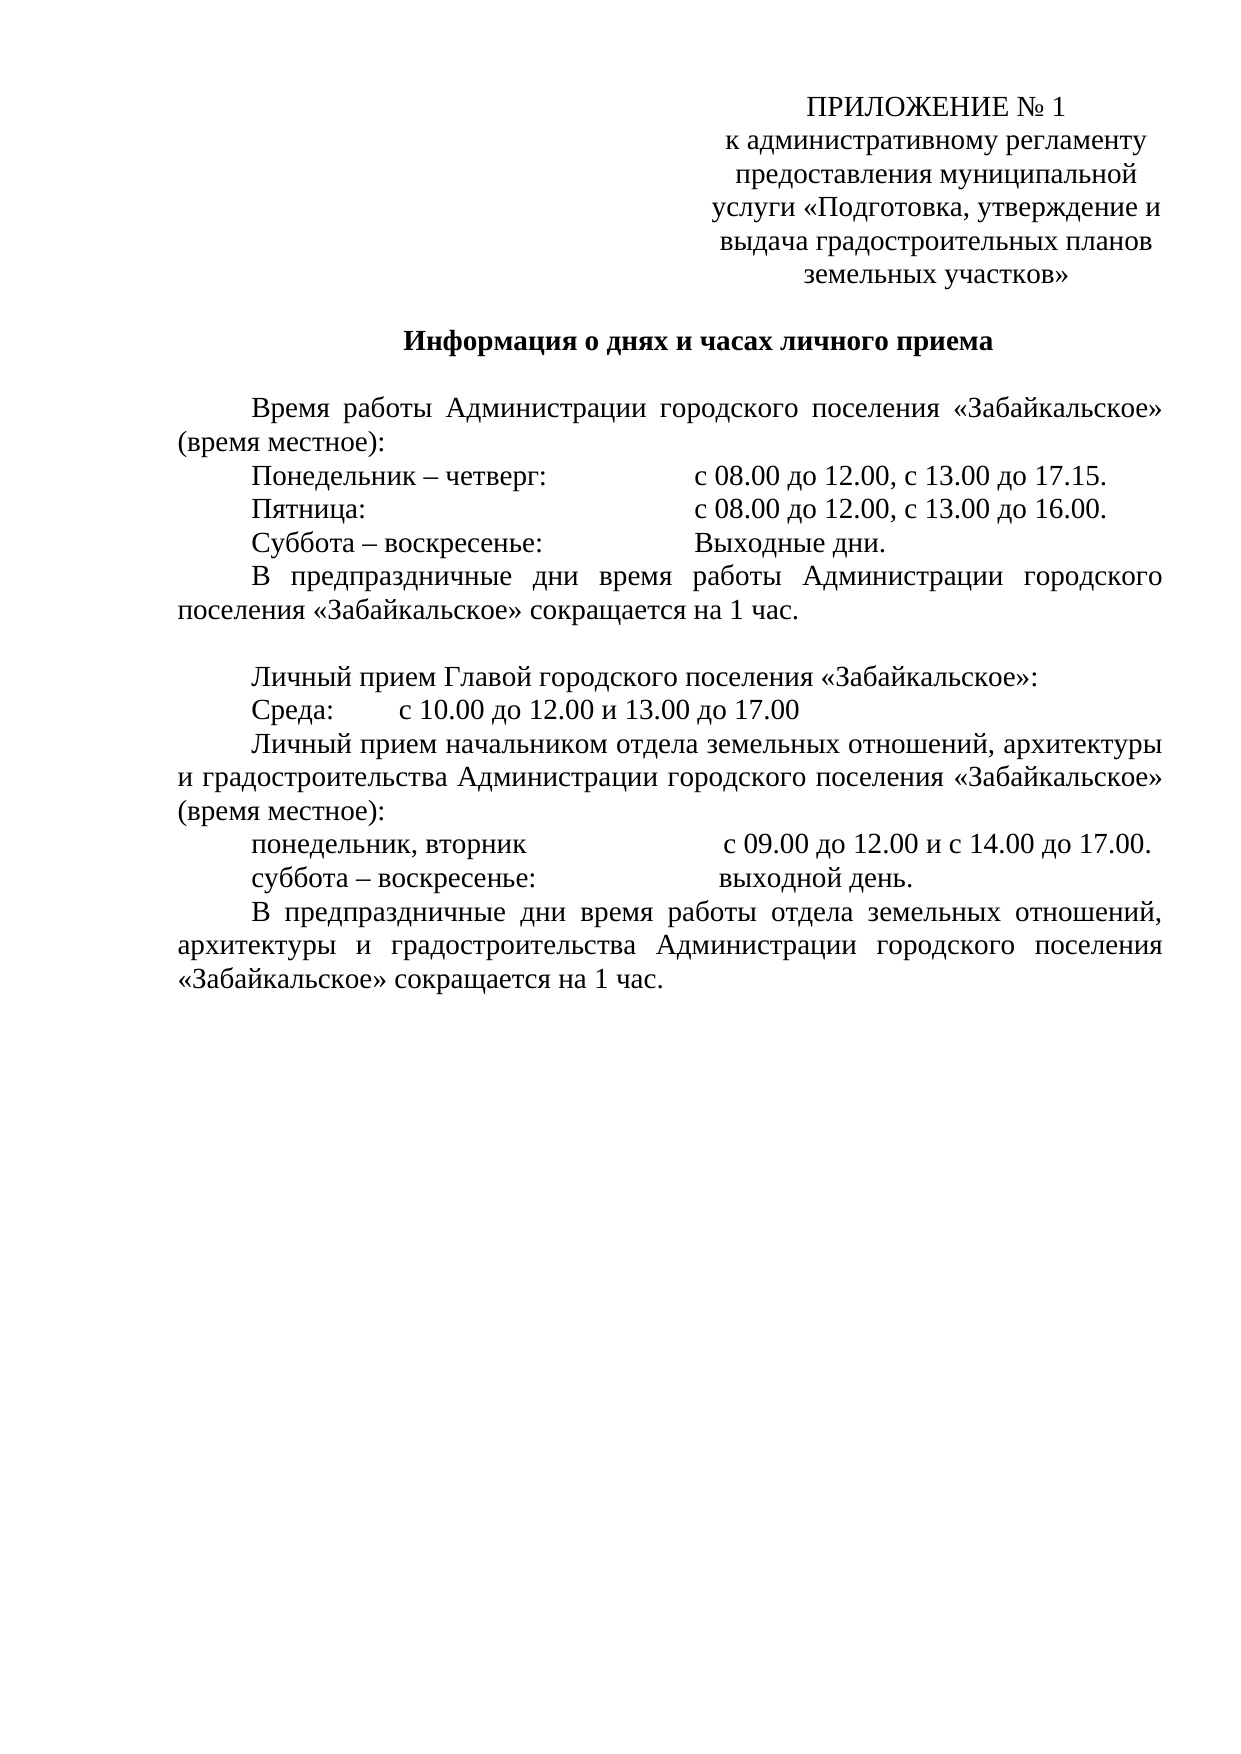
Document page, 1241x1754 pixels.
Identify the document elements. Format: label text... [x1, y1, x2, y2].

text к административному регламенту предоставления муниципальной услуги «Подготовка, утверждение и выдача градостроительных планов земельных участков» [709, 122, 1163, 290]
text Личный прием Главой городского поселения «Забайкальское»: [177, 659, 1163, 692]
text суббота – воскресенье: выходной день. [177, 860, 1163, 894]
text Понедельник – четверг: с 08.00 до 12.00, с 13.00 до 17.15. [177, 458, 1163, 491]
text ПРИЛОЖЕНИЕ № 1 [709, 89, 1163, 122]
text В предпраздничные дни время работы Администрации городского поселения «Забайкальское» сокращается на 1 час. [177, 558, 1163, 625]
text В предпраздничные дни время работы отдела земельных отношений, архитектуры и градостроительства Администрации городского поселения «Забайкальское» сокращается на 1 час. [177, 894, 1163, 994]
text Среда: с 10.00 до 12.00 и 13.00 до 17.00 [177, 692, 1163, 726]
text понедельник, вторник с 09.00 до 12.00 и с 14.00 до 17.00. [177, 827, 1163, 860]
text Суббота – воскресенье: Выходные дни. [177, 525, 1163, 558]
text Пятница: с 08.00 до 12.00, с 13.00 до 16.00. [177, 491, 1163, 525]
text Личный прием начальником отдела земельных отношений, архитектуры и градостроительства Администрации городского поселения «Забайкальское» (время местное): [177, 726, 1163, 827]
text Время работы Администрации городского поселения «Забайкальское» (время местное): [177, 391, 1163, 458]
text Информация о днях и часах личного приема [177, 323, 1163, 357]
